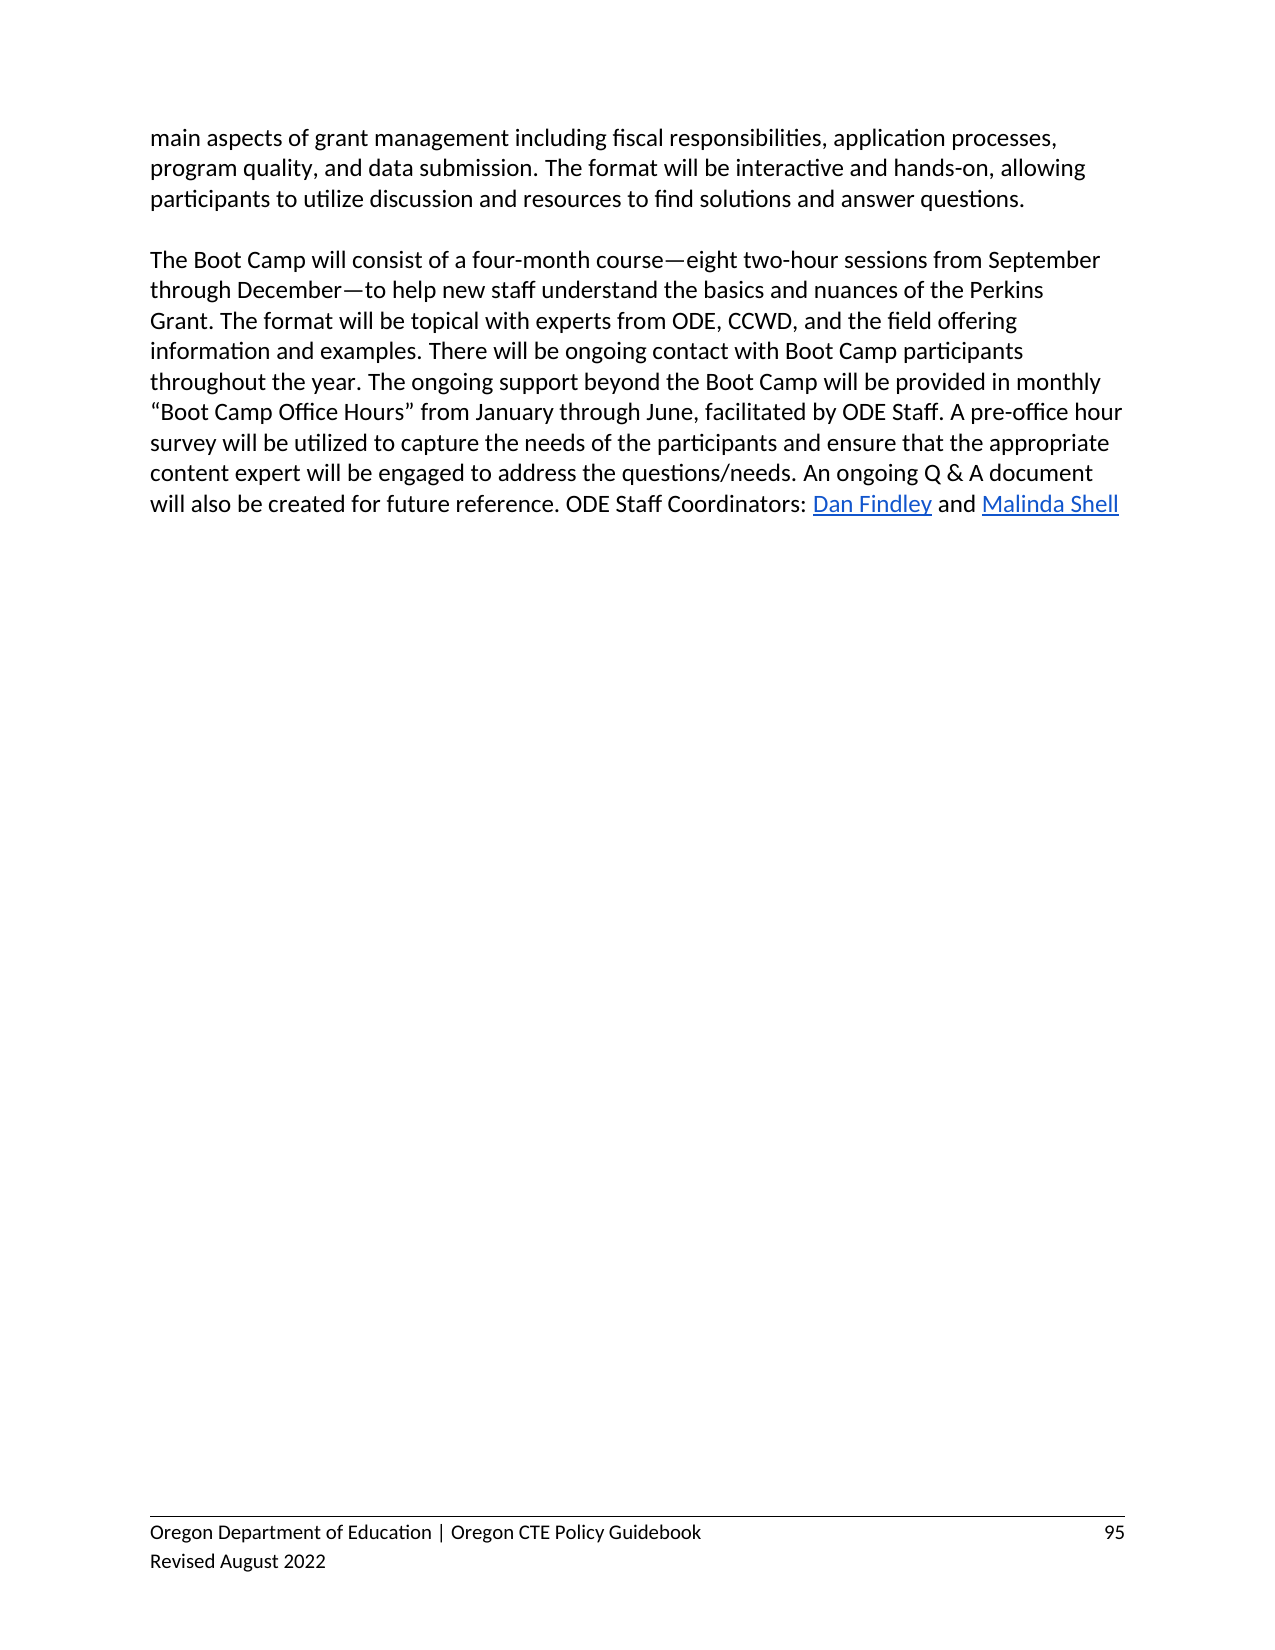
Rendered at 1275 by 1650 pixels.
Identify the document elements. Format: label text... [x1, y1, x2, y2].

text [150, 122, 1125, 213]
text The Boot Camp will consist of a four-month course—eight two-hour sessions from September through December—to help new staff understand the basics and nuances of the Perkins Grant. The format will be topical with experts from ODE, CCWD, and the field offering information and examples. There will be ongoing contact with Boot Camp participants throughout the year. The ongoing support beyond the Boot Camp will be provided in monthly “Boot Camp Office Hours” from January through June, facilitated by ODE Staff. A pre-office hour survey will be utilized to capture the needs of the participants and ensure that the appropriate content expert will be engaged to address the questions/needs. An ongoing Q & A document will also be created for future reference. ODE Staff Coordinators: Dan Findley and Malinda Shell [150, 244, 1125, 519]
